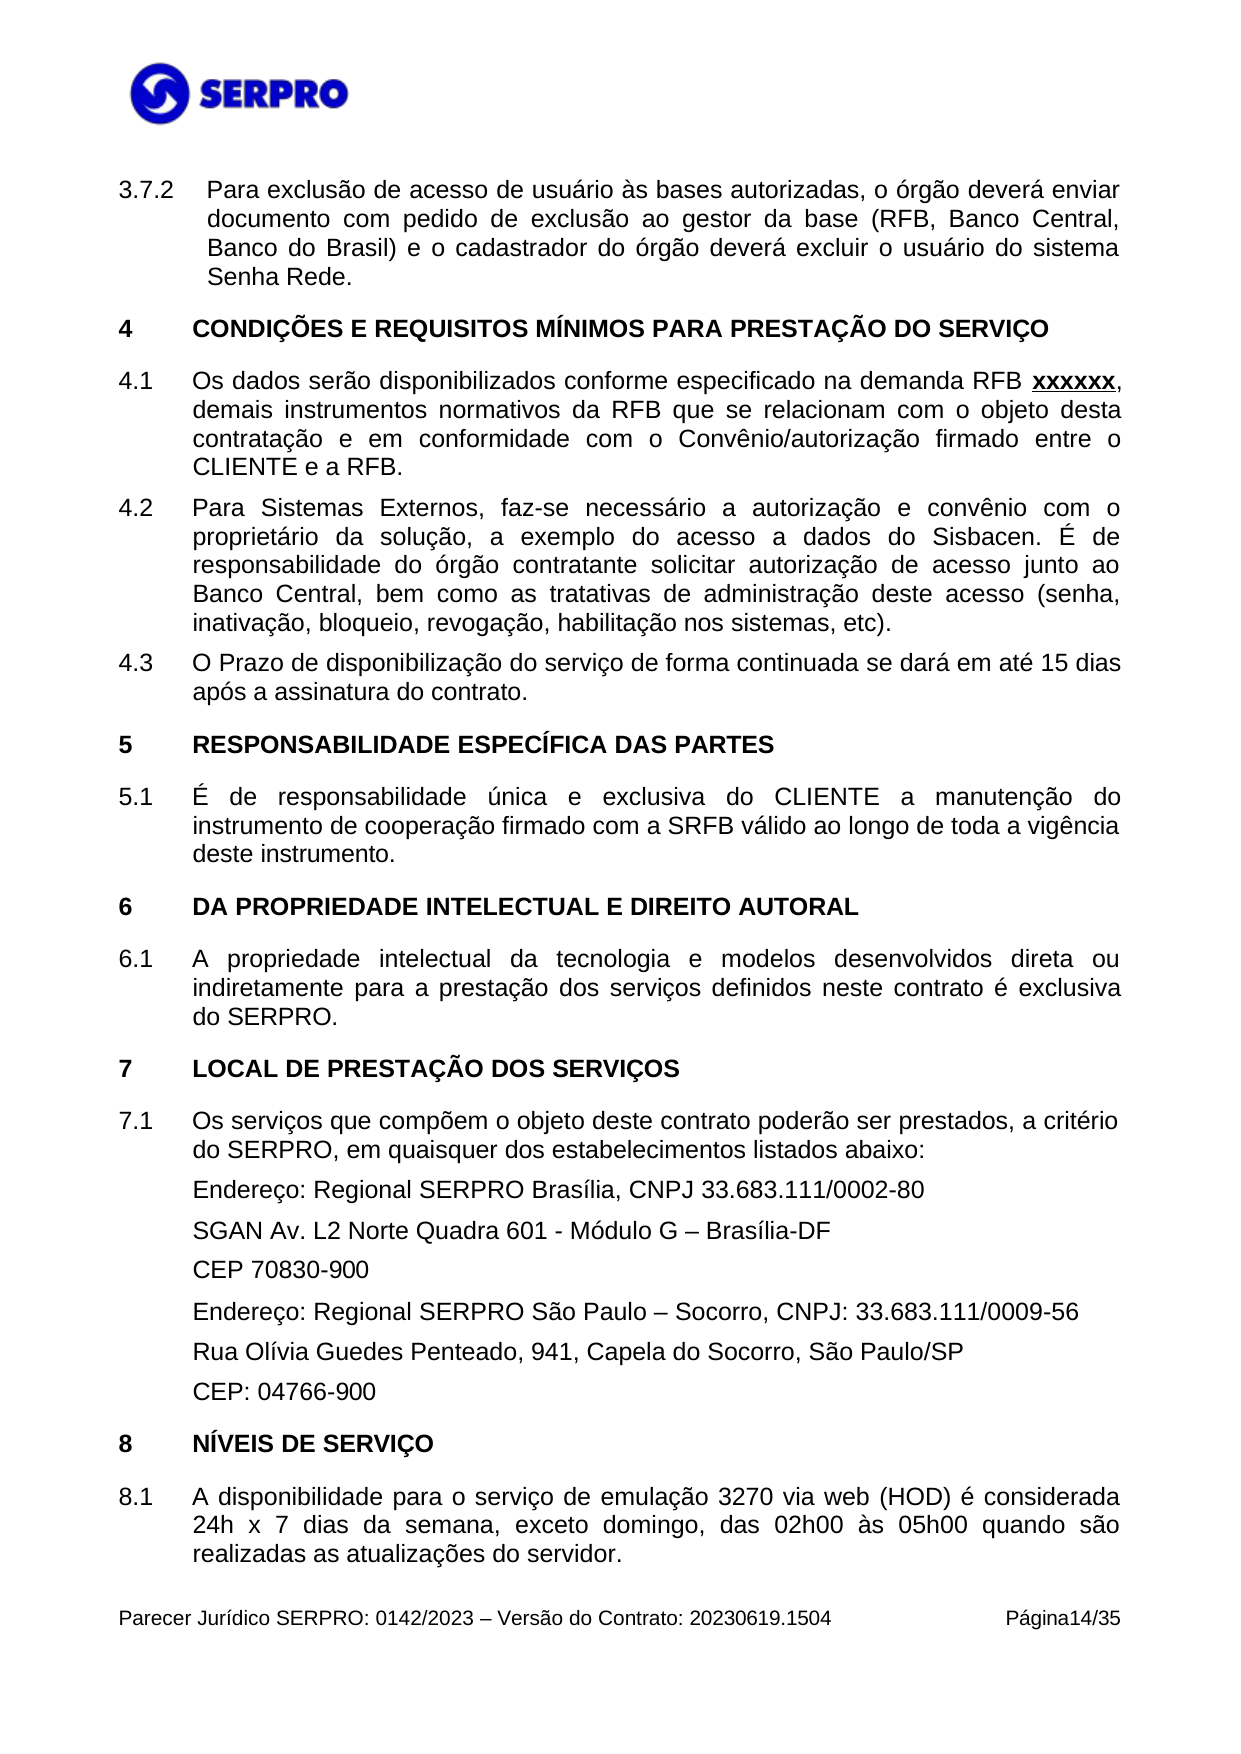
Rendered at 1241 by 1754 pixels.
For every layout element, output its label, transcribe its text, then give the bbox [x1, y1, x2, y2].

text Endereço: Regional SERPRO São Paulo – Socorro, CNPJ: 33.683.111/0009-56 Rua Olívia Guedes Penteado, 941, Capela do Socorro, São Paulo/SP [192, 1297, 1114, 1366]
text CEP: 04766-900 [192, 1377, 1134, 1406]
list É de responsabilidade única e exclusiva do CLIENTE a manutenção do instrumento de cooperação firmado com a SRFB válido ao longo de toda a vigência deste instrumento. [118, 782, 1121, 868]
subtitle LOCAL DE PRESTAÇÃO DOS SERVIÇOS [118, 1054, 1134, 1083]
text CEP 70830-900 [192, 1256, 1134, 1285]
list A disponibilidade para o serviço de emulação 3270 via web (HOD) é considerada 24h x 7 dias da semana, exceto domingo, das 02h00 às 05h00 quando são realizadas as atualizações do servidor. [118, 1482, 1122, 1568]
subtitle CONDIÇÕES E REQUISITOS MÍNIMOS PARA PRESTAÇÃO DO SERVIÇO [118, 314, 1134, 343]
list Para exclusão de acesso de usuário às bases autorizadas, o órgão deverá enviar documento com pedido de exclusão ao gestor da base (RFB, Banco Central, Banco do Brasil) e o cadastrador do órgão deverá excluir o usuário do sistema Senha Rede. [118, 175, 1121, 290]
list A propriedade intelectual da tecnologia e modelos desenvolvidos direta ou indiretamente para a prestação dos serviços definidos neste contrato é exclusiva do SERPRO. [118, 944, 1122, 1030]
list Para Sistemas Externos, faz-se necessário a autorização e convênio com o proprietário da solução, a exemplo do acesso a dados do Sisbacen. É de responsabilidade do órgão contratante solicitar autorização de acesso junto ao Banco Central, bem como as tratativas de administração deste acesso (senha, inativação, bloqueio, revogação, habilitação nos sistemas, etc). [118, 493, 1121, 637]
picture [118, 52, 361, 136]
text Endereço: Regional SERPRO Brasília, CNPJ 33.683.111/0002-80 SGAN Av. L2 Norte Quadra 601 - Módulo G – Brasília-DF [192, 1176, 984, 1244]
subtitle NÍVEIS DE SERVIÇO [118, 1429, 1134, 1458]
list Os serviços que compõem o objeto deste contrato poderão ser prestados, a critério do SERPRO, em quaisquer dos estabelecimentos listados abaixo: [118, 1106, 1121, 1164]
subtitle RESPONSABILIDADE ESPECÍFICA DAS PARTES [118, 729, 1134, 758]
subtitle DA PROPRIEDADE INTELECTUAL E DIREITO AUTORAL [118, 892, 1134, 921]
list O Prazo de disponibilização do serviço de forma continuada se dará em até 15 dias após a assinatura do contrato. [118, 648, 1121, 706]
list Os dados serão disponibilizados conforme especificado na demanda RFB xxxxxx, demais instrumentos normativos da RFB que se relacionam com o objeto desta contratação e em conformidade com o Convênio/autorização firmado entre o CLIENTE e a RFB. [118, 366, 1122, 481]
